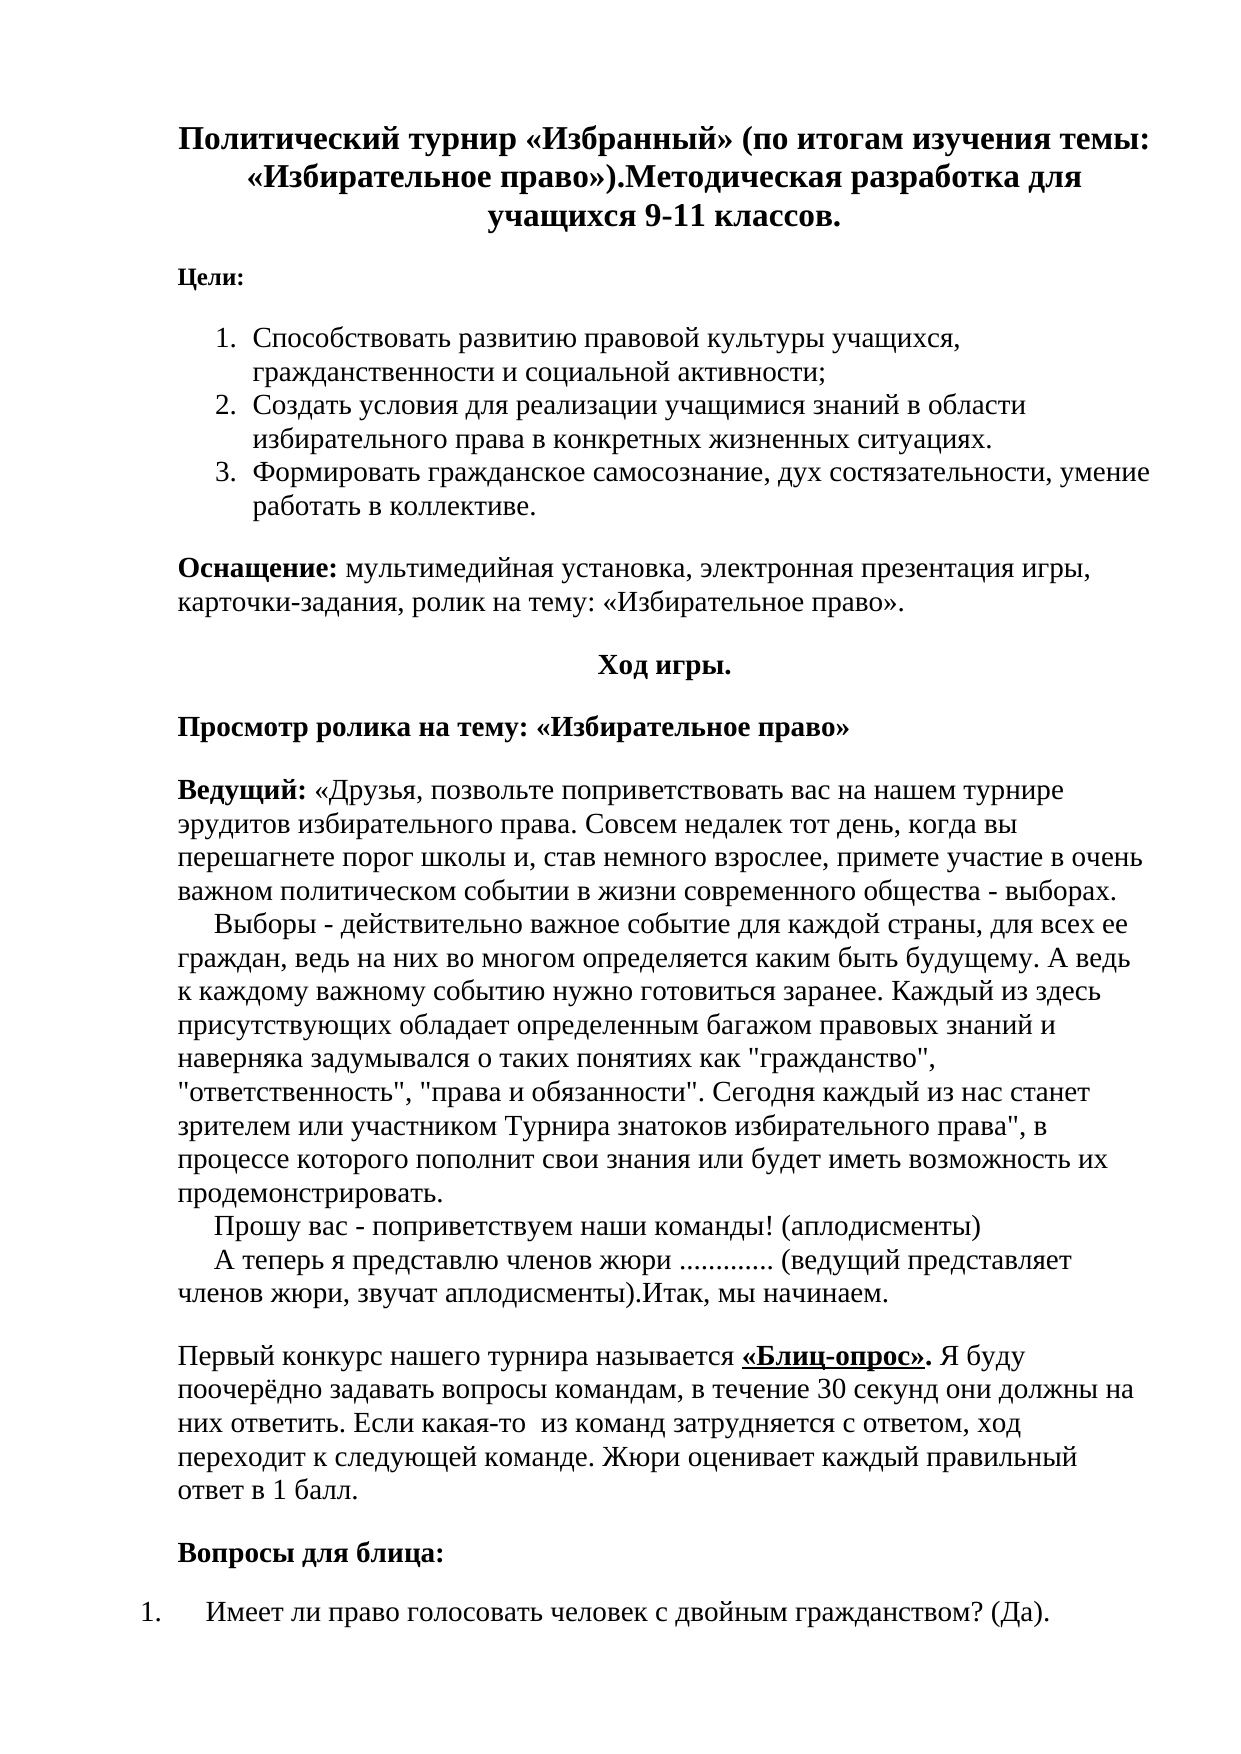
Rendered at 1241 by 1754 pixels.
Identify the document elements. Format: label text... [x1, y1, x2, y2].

text Цели: [177, 262, 1152, 291]
text Просмотр ролика на тему: «Избирательное право» [177, 709, 1152, 743]
text Оснащение: мультимедийная установка, электронная презентация игры, карточки-задания, ролик на тему: «Избирательное право». [177, 551, 1152, 618]
text Вопросы для блица: [177, 1535, 1152, 1568]
text Первый конкурс нашего турнира называется «Блиц-опрос». Я буду поочерёдно задавать вопросы командам, в течение 30 секунд они должны на них ответить. Если какая-то из команд затрудняется с ответом, ход переходит к следующей команде. Жюри оценивает каждый правильный ответ в 1 балл. [177, 1338, 1152, 1506]
text 1. Имеет ли право голосовать человек с двойным гражданством? (Да). [140, 1594, 1152, 1628]
list Способствовать развитию правовой культуры учащихся, гражданственности и социальной активности; [215, 320, 1152, 387]
text Политический турнир «Избранный» (по итогам изучения темы: «Избирательное право»).Методическая разработка для учащихся 9-11 классов. [177, 118, 1152, 233]
list Формировать гражданское самосознание, дух состязательности, умение работать в коллективе. [215, 454, 1152, 521]
list Создать условия для реализации учащимися знаний в области избирательного права в конкретных жизненных ситуациях. [215, 387, 1152, 454]
text Ведущий: «Друзья, позвольте поприветствовать вас на нашем турнире эрудитов избирательного права. Совсем недалек тот день, когда вы перешагнете порог школы и, став немного взрослее, примете участие в очень важном политическом событии в жизни современного общества - выборах. Выборы - действительно важное событие для каждой страны, для всех ее граждан, ведь на них во многом определяется каким быть будущему. А ведь к каждому важному событию нужно готовиться заранее. Каждый из здесь присутствующих обладает определенным багажом правовых знаний и наверняка задумывался о таких понятиях как "гражданство", "ответственность", "права и обязанности". Сегодня каждый из нас станет зрителем или участником Турнира знатоков избирательного права", в процессе которого пополнит свои знания или будет иметь возможность их продемонстрировать. Прошу вас - поприветствуем наши команды! (аплодисменты) А теперь я представлю членов жюри ............. (ведущий представляет членов жюри, звучат аплодисменты).Итак, мы начинаем. [177, 772, 1152, 1309]
text Ход игры. [177, 647, 1152, 680]
